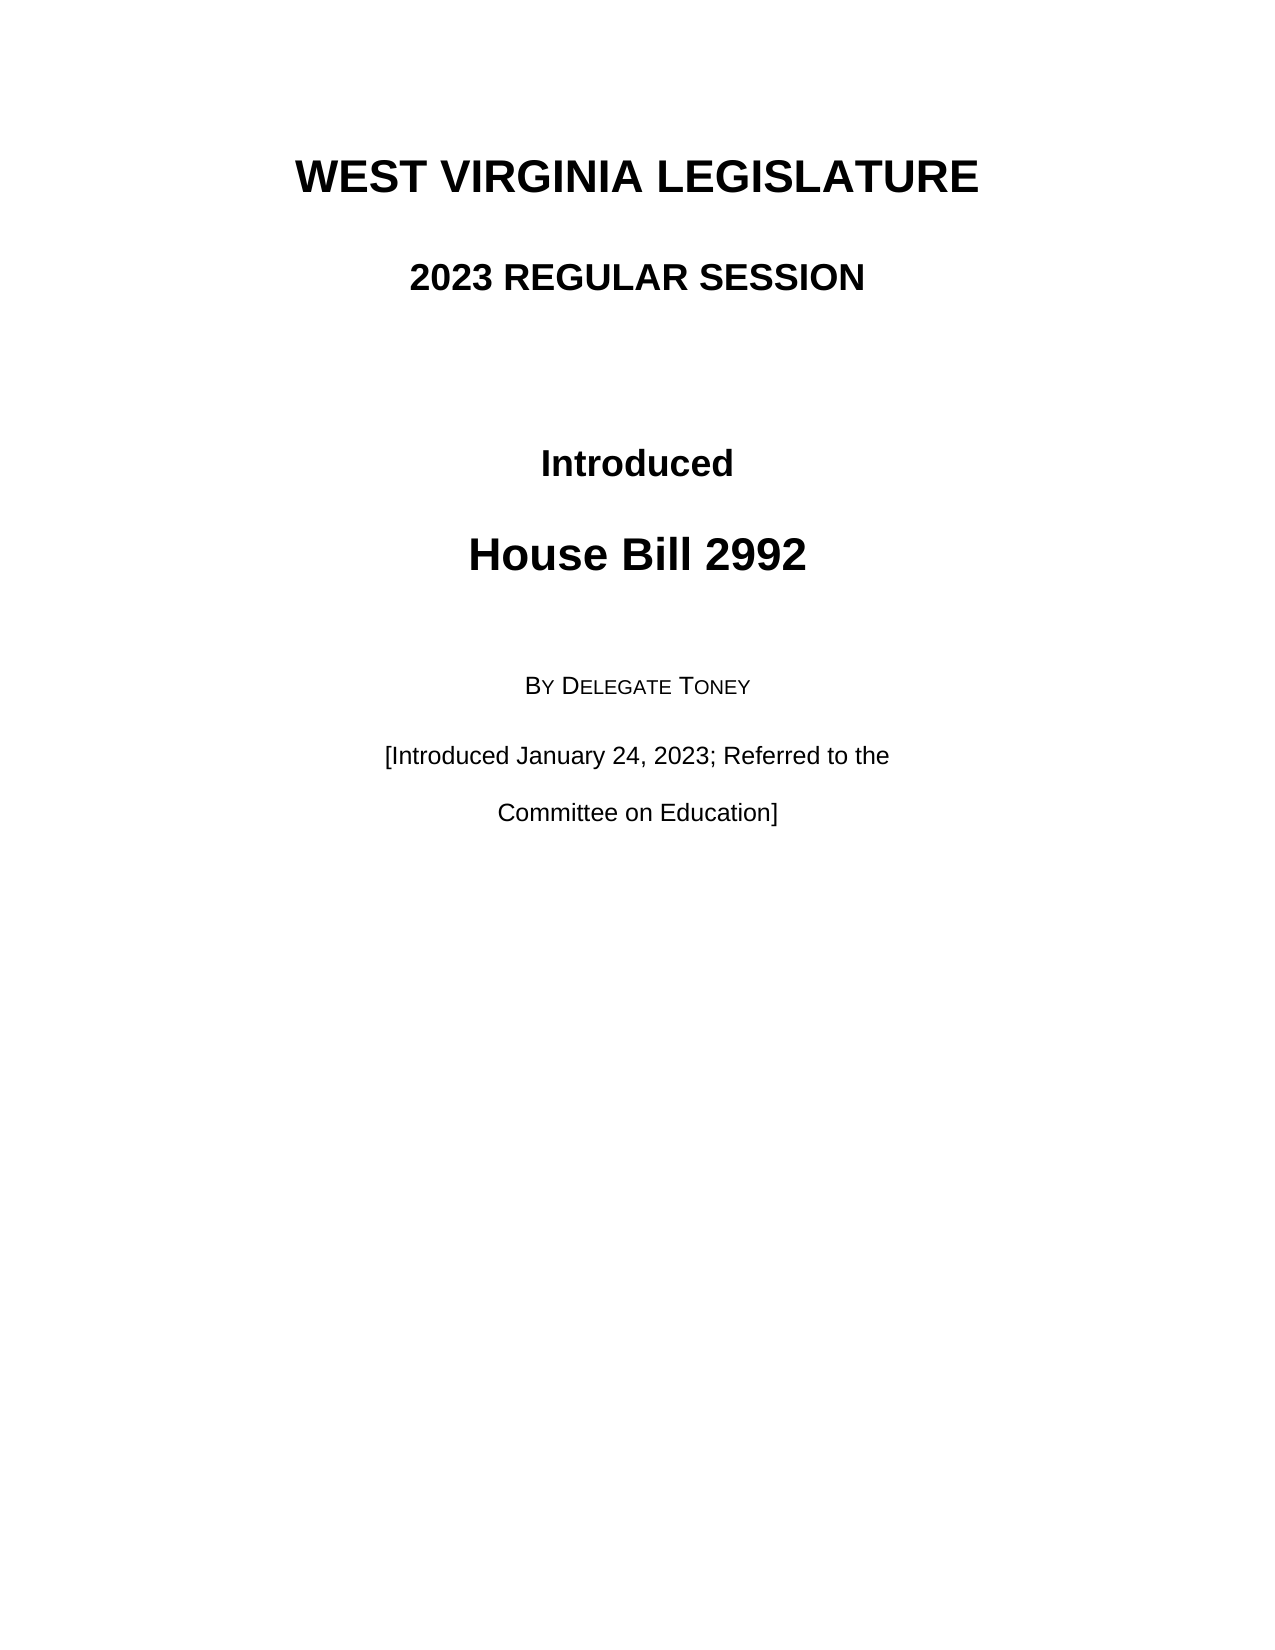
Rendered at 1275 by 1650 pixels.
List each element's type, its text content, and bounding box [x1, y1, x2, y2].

title WEST VIRGINIA LEGISLATURE [150, 150, 1125, 203]
text Bill [150, 528, 1125, 581]
text By [337, 671, 937, 699]
title 2023 REGULAR SESSION [150, 255, 1125, 298]
text [] [337, 741, 937, 827]
